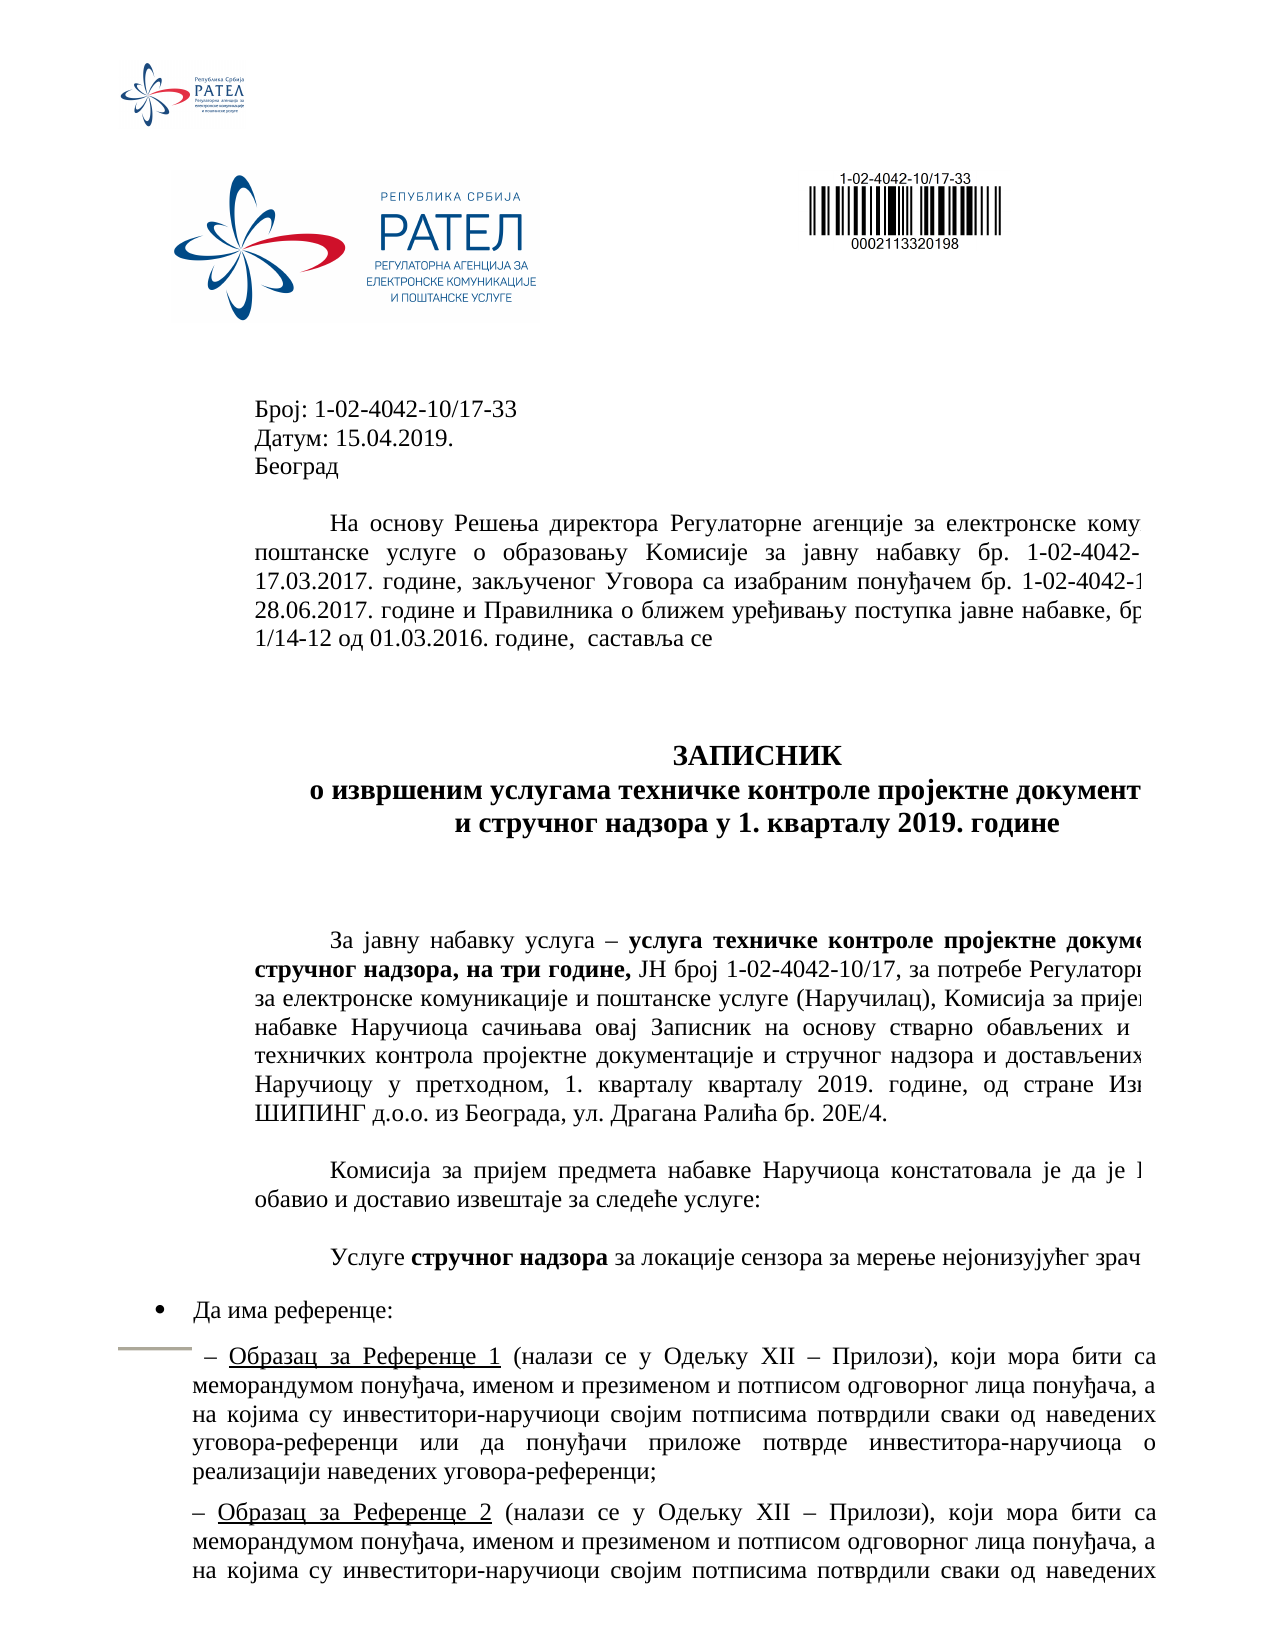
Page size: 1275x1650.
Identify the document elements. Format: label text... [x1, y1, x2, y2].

text – Образац за Референце 2 (налази се у Одељку XII – Прилози), који мора бити са меморандумом понуђача, именом и презименом и потписом одговорног лица понуђача, а на којима су инвеститори-наручиоци својим потписима потврдили сваки од наведених уговора-референци или да понуђачи приложе потврде инвеститора-наручиоца о реализацији наведених уговора-референци; [192, 1497, 1157, 1584]
picture [118, 60, 247, 129]
list Да има референце: [156, 1296, 1157, 1324]
text – Образац за Референце 1 (налази се у Одељку XII – Прилози), који мора бити са меморандумом понуђача, именом и презименом и потписом одговорног лица понуђача, а на којима су инвеститори-наручиоци својим потписима потврдили сваки од наведених уговора-референци или да понуђачи приложе потврде инвеститора-наручиоца о реализацији наведених уговора-референци; [192, 1341, 1157, 1485]
